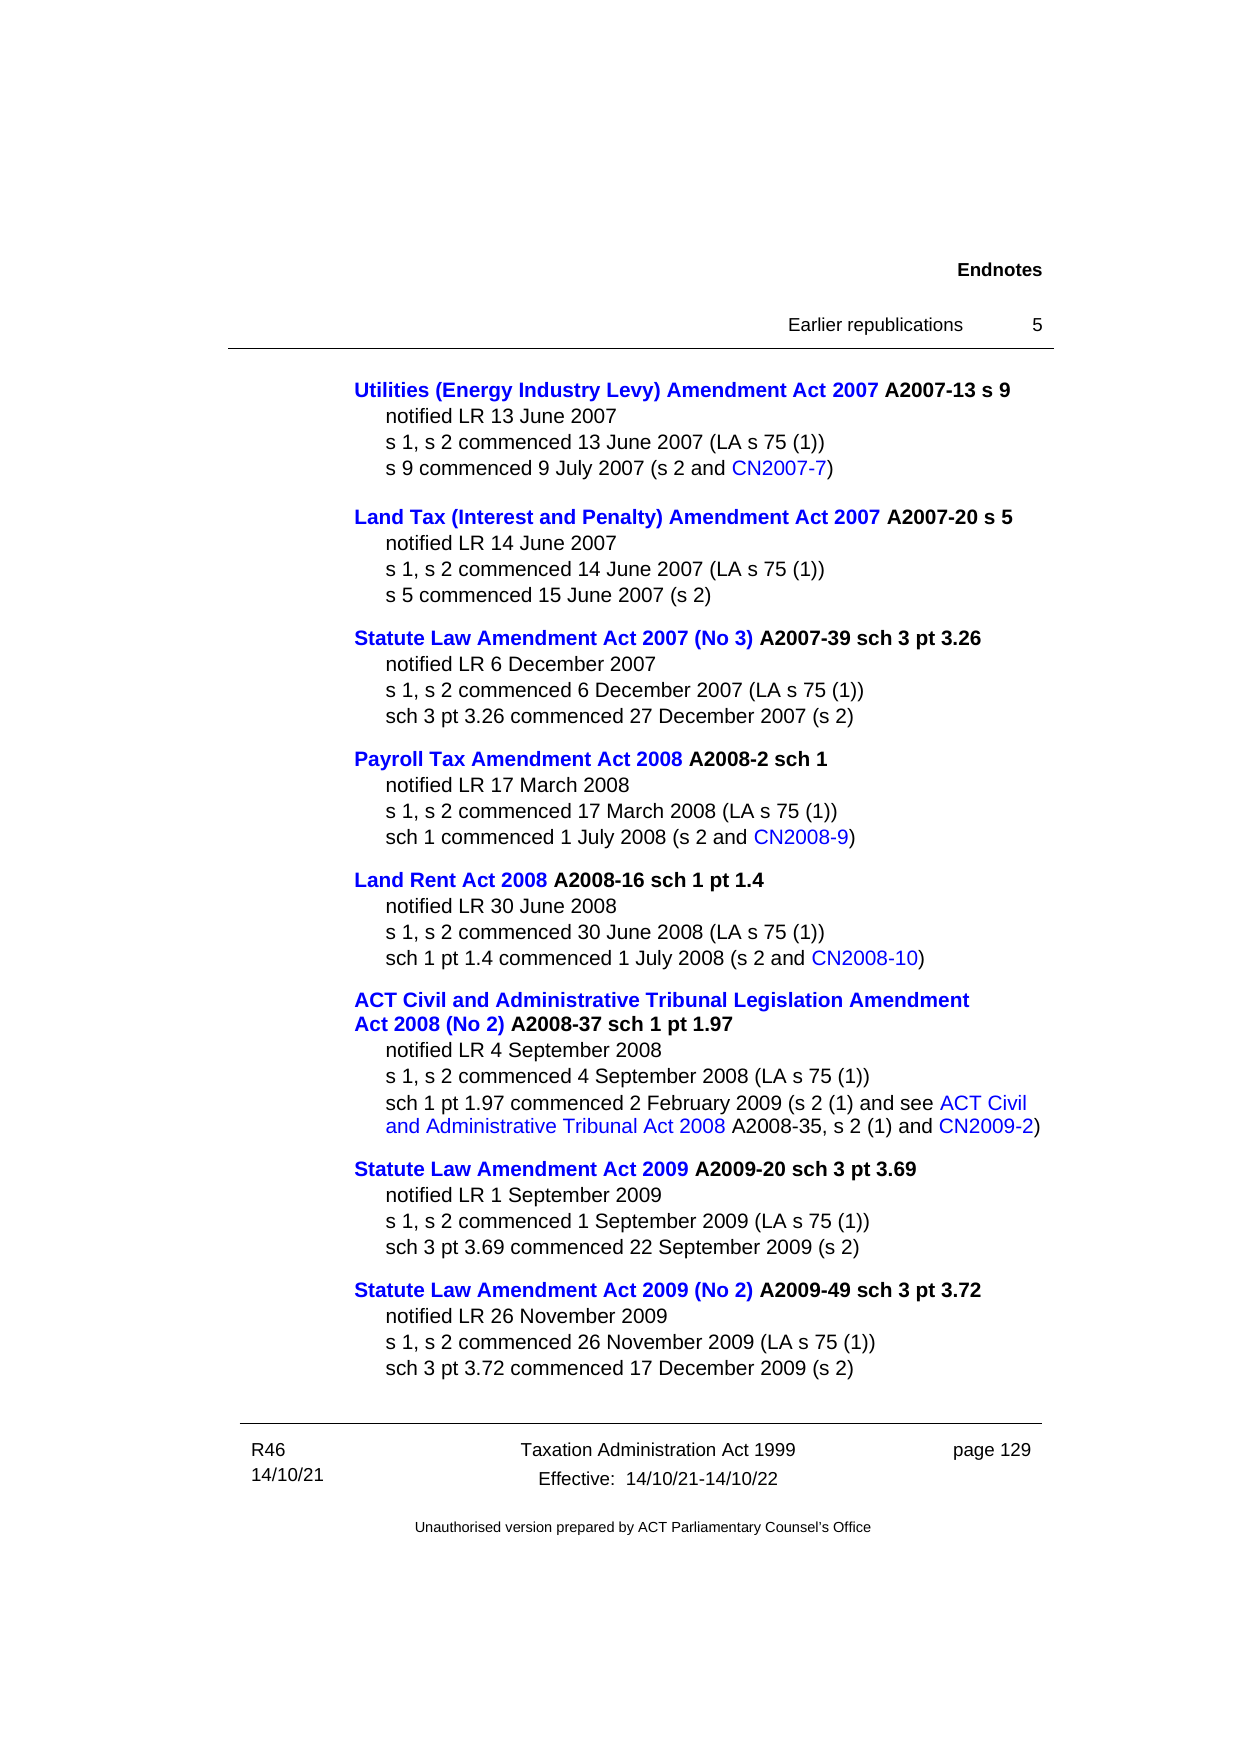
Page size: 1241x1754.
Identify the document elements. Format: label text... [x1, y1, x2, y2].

text s 1, s 2 commenced 6 December 2007 (LA s 75 (1)) [385, 678, 1042, 702]
text notified LR 17 March 2008 [385, 773, 1042, 797]
text Land Tax (Interest and Penalty) Amendment Act 2007 A2007-20 s 5 [354, 505, 1042, 529]
text ACT Civil and Administrative Tribunal Legislation Amendment Act 2008 (No 2) A2008-37 sch 1 pt 1.97 [354, 988, 1042, 1036]
text notified LR 6 December 2007 [385, 652, 1042, 676]
text s 9 commenced 9 July 2007 (s 2 and CN2007-7) [385, 456, 1042, 480]
text Land Rent Act 2008 A2008-16 sch 1 pt 1.4 [354, 867, 1042, 891]
text notified LR 14 June 2007 [385, 531, 1042, 555]
text Statute Law Amendment Act 2009 (No 2) A2009-49 sch 3 pt 3.72 [354, 1278, 1042, 1302]
text Statute Law Amendment Act 2009 A2009-20 sch 3 pt 3.69 [354, 1157, 1042, 1181]
text sch 1 pt 1.97 commenced 2 February 2009 (s 2 (1) and see ACT Civil and Administrative Tribunal Act 2008 A2008-35, s 2 (1) and CN2009-2) [385, 1090, 1042, 1138]
text s 1, s 2 commenced 1 September 2009 (LA s 75 (1)) [385, 1209, 1042, 1233]
text notified LR 4 September 2008 [385, 1038, 1042, 1062]
text s 1, s 2 commenced 14 June 2007 (LA s 75 (1)) [385, 557, 1042, 581]
text sch 1 commenced 1 July 2008 (s 2 and CN2008-9) [385, 825, 1042, 849]
text sch 3 pt 3.69 commenced 22 September 2009 (s 2) [385, 1235, 1042, 1259]
text s 5 commenced 15 June 2007 (s 2) [385, 583, 1042, 607]
text Utilities (Energy Industry Levy) Amendment Act 2007 A2007-13 s 9 [354, 378, 1042, 402]
text notified LR 30 June 2008 [385, 893, 1042, 917]
text sch 3 pt 3.72 commenced 17 December 2009 (s 2) [385, 1356, 1042, 1380]
text notified LR 1 September 2009 [385, 1183, 1042, 1207]
text s 1, s 2 commenced 30 June 2008 (LA s 75 (1)) [385, 919, 1042, 943]
text s 1, s 2 commenced 4 September 2008 (LA s 75 (1)) [385, 1064, 1042, 1088]
text notified LR 13 June 2007 [385, 404, 1042, 428]
text sch 1 pt 1.4 commenced 1 July 2008 (s 2 and CN2008-10) [385, 946, 1042, 969]
text notified LR 26 November 2009 [385, 1304, 1042, 1328]
text s 1, s 2 commenced 13 June 2007 (LA s 75 (1)) [385, 430, 1042, 454]
text Statute Law Amendment Act 2007 (No 3) A2007-39 sch 3 pt 3.26 [354, 626, 1042, 650]
text Payroll Tax Amendment Act 2008 A2008-2 sch 1 [354, 747, 1042, 771]
text s 1, s 2 commenced 26 November 2009 (LA s 75 (1)) [385, 1330, 1042, 1354]
text sch 3 pt 3.26 commenced 27 December 2007 (s 2) [385, 704, 1042, 728]
text s 1, s 2 commenced 17 March 2008 (LA s 75 (1)) [385, 799, 1042, 823]
